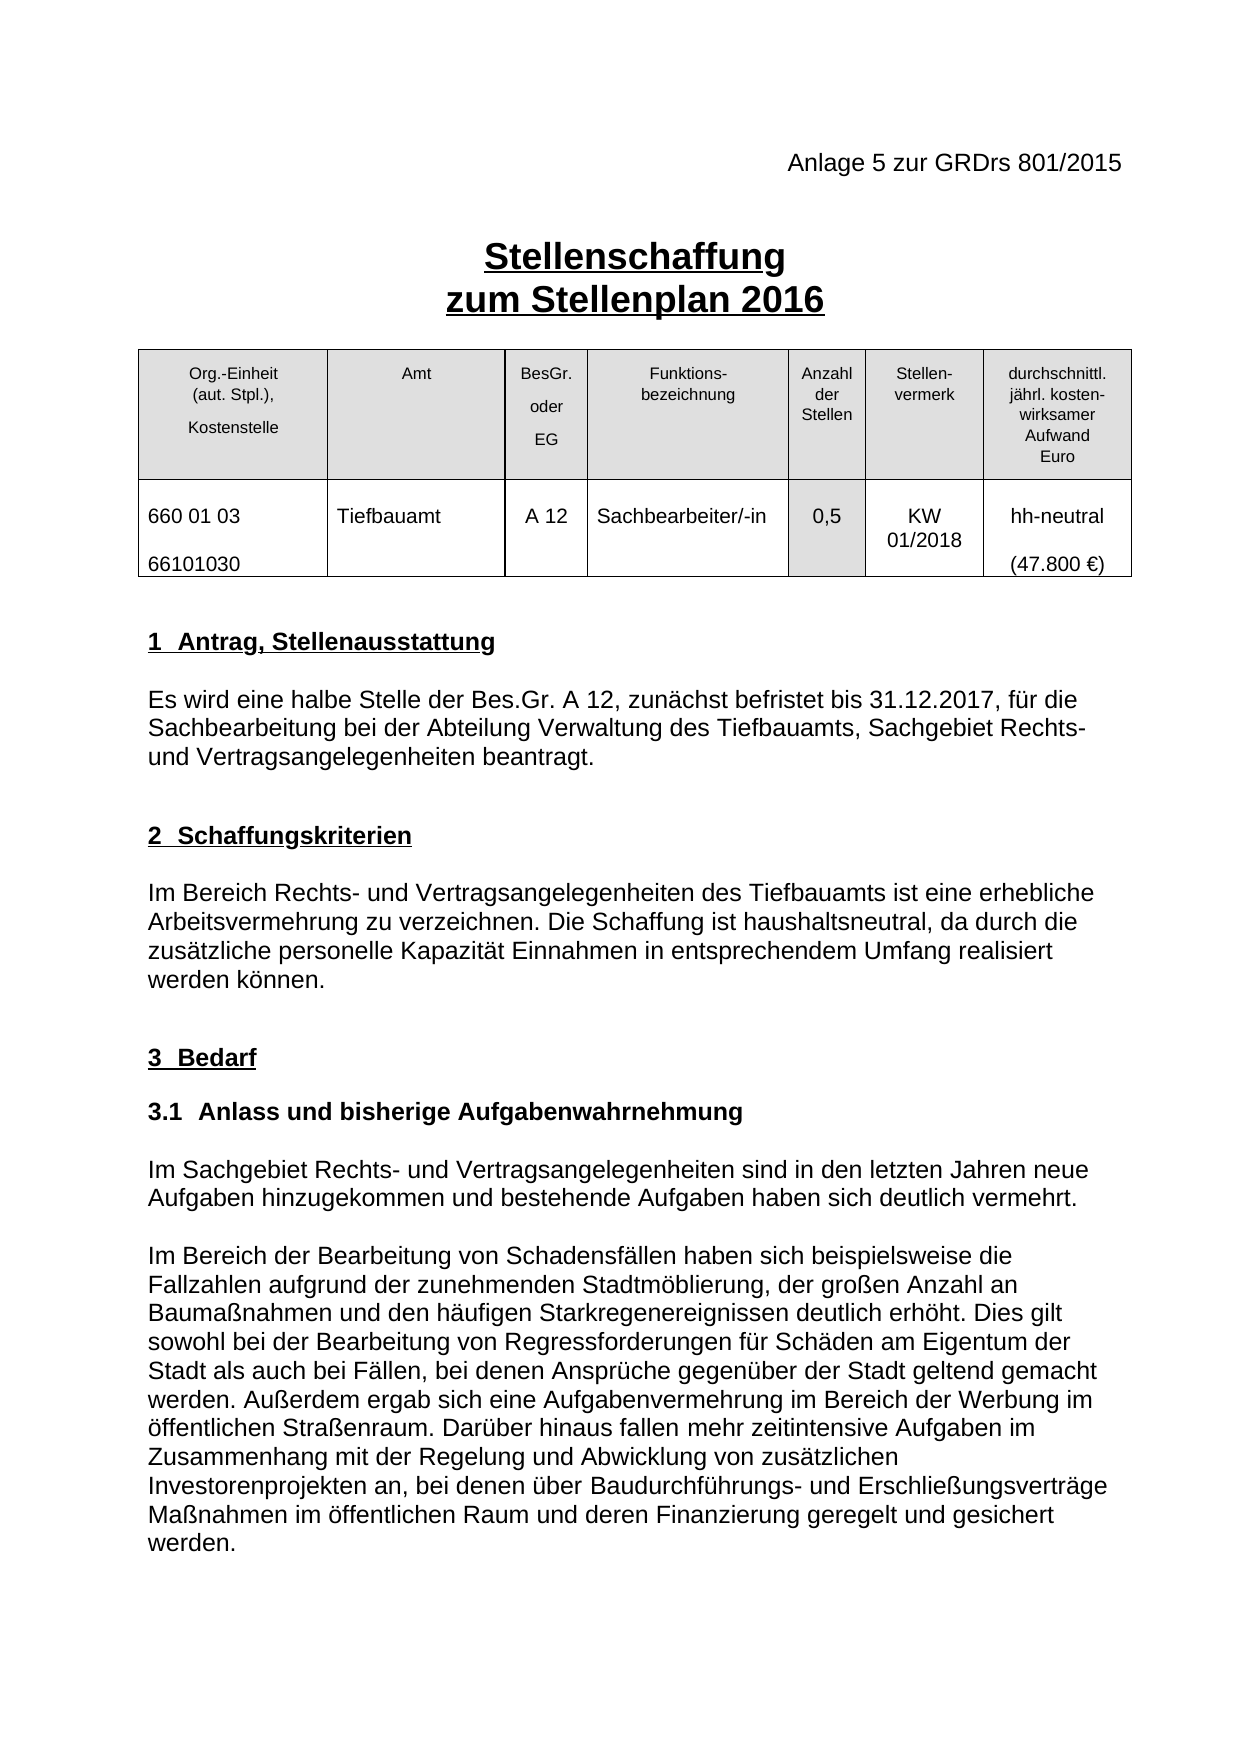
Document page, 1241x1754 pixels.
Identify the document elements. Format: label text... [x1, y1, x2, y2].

subtitle 2 Schaffungskriterien [148, 821, 1122, 849]
text Es wird eine halbe Stelle der Bes.Gr. A 12, zunächst befristet bis 31.12.2017, für die Sachbearbeitung bei der Abteilung Verwaltung des Tiefbauamts, Sachgebiet Rechts- und Vertragsangelegenheiten beantragt. [148, 684, 1122, 771]
table_header Funktions- bezeichnung [588, 350, 788, 479]
text Stellenschaffung [148, 234, 1122, 277]
text Im Bereich der Bearbeitung von Schadensfällen haben sich beispielsweise die Fallzahlen aufgrund der zunehmenden Stadtmöblierung, der großen Anzahl an Baumaßnahmen und den häufigen Starkregenereignissen deutlich erhöht. Dies gilt sowohl bei der Bearbeitung von Regressforderungen für Schäden am Eigentum der Stadt als auch bei Fällen, bei denen Ansprüche gegenüber der Stadt geltend gemacht werden. Außerdem ergab sich eine Aufgabenvermehrung im Bereich der Werbung im öffentlichen Straßenraum. Darüber hinaus fallen mehr zeitintensive Aufgaben im Zusammenhang mit der Regelung und Abwicklung von zusätzlichen Investorenprojekten an, bei denen über Baudurchführungs- und Erschließungsverträge Maßnahmen im öffentlichen Raum und deren Finanzierung geregelt und gesichert werden. [148, 1241, 1122, 1557]
subtitle 1 Antrag, Stellenausstattung [148, 627, 1122, 656]
table_cell hh-neutral (47.800 €) [984, 480, 1131, 576]
table_cell Tiefbauamt [328, 480, 504, 576]
table_cell 0,5 [789, 480, 865, 576]
table_header Amt [328, 350, 504, 479]
table_cell 660 01 03 66101030 [139, 480, 327, 576]
table_cell Sachbearbeiter/-in [588, 480, 788, 576]
text Anlage 5 zur GRDrs 801/2015 [148, 148, 1122, 176]
table_cell A 12 [506, 480, 587, 576]
subtitle 3 Bedarf [148, 1043, 1122, 1072]
table_cell KW 01/2018 [866, 480, 983, 576]
table_header Org.-Einheit (aut. Stpl.), Kostenstelle [139, 350, 327, 479]
text zum Stellenplan 2016 [148, 277, 1122, 320]
text Im Bereich Rechts- und Vertragsangelegenheiten des Tiefbauamts ist eine erhebliche Arbeitsvermehrung zu verzeichnen. Die Schaffung ist haushaltsneutral, da durch die zusätzliche personelle Kapazität Einnahmen in entsprechendem Umfang realisiert werden können. [148, 878, 1122, 993]
table_header durchschnittl. jährl. kosten- wirksamer Aufwand Euro [984, 350, 1131, 479]
subtitle 3.1 Anlass und bisherige Aufgabenwahrnehmung [148, 1097, 1122, 1126]
text Im Sachgebiet Rechts- und Vertragsangelegenheiten sind in den letzten Jahren neue Aufgaben hinzugekommen und bestehende Aufgaben haben sich deutlich vermehrt. [148, 1154, 1122, 1212]
table_header BesGr. oder EG [506, 350, 587, 479]
table_header Anzahl der Stellen [789, 350, 865, 479]
table_header Stellen- vermerk [866, 350, 983, 479]
